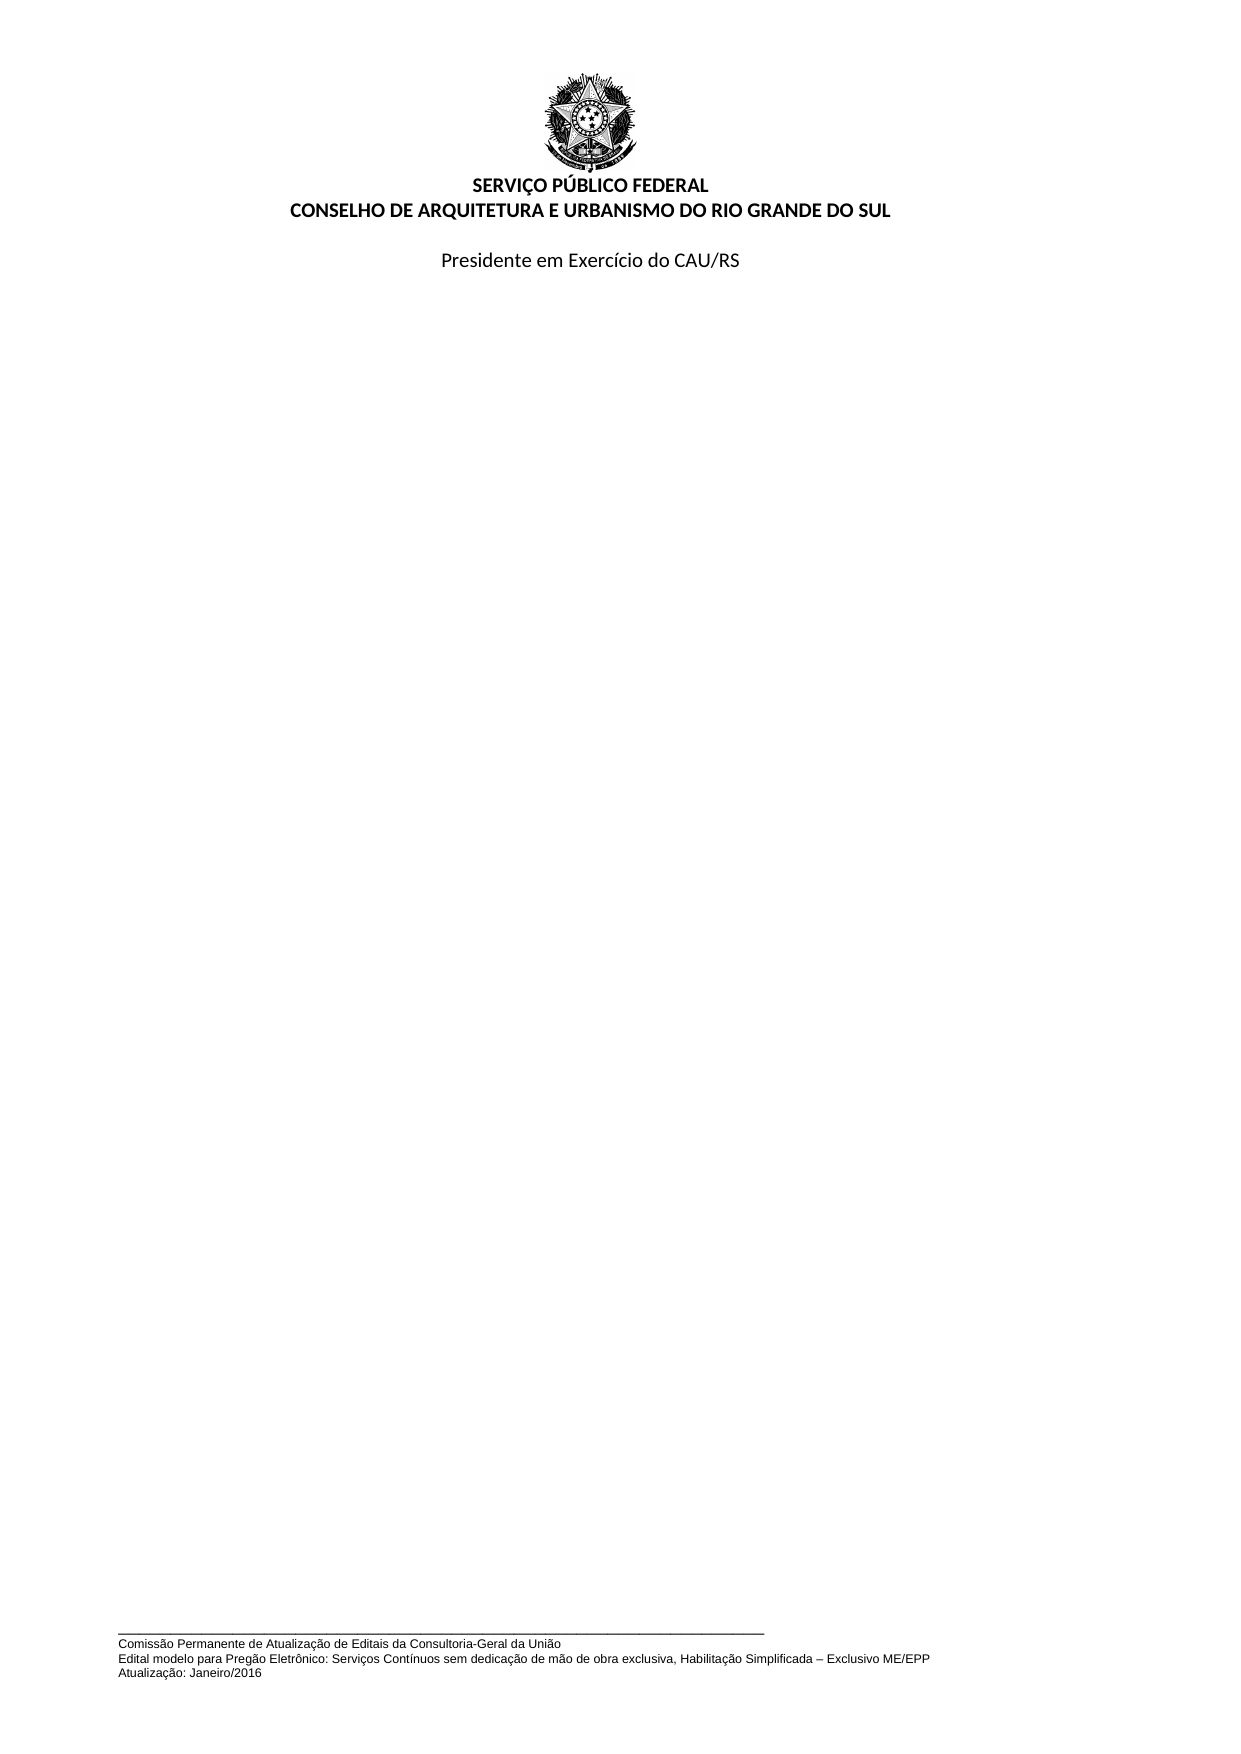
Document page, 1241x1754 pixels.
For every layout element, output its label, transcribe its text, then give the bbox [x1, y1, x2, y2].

text Presidente em Exercício do CAU/RS [118, 247, 1063, 272]
picture [544, 73, 637, 173]
